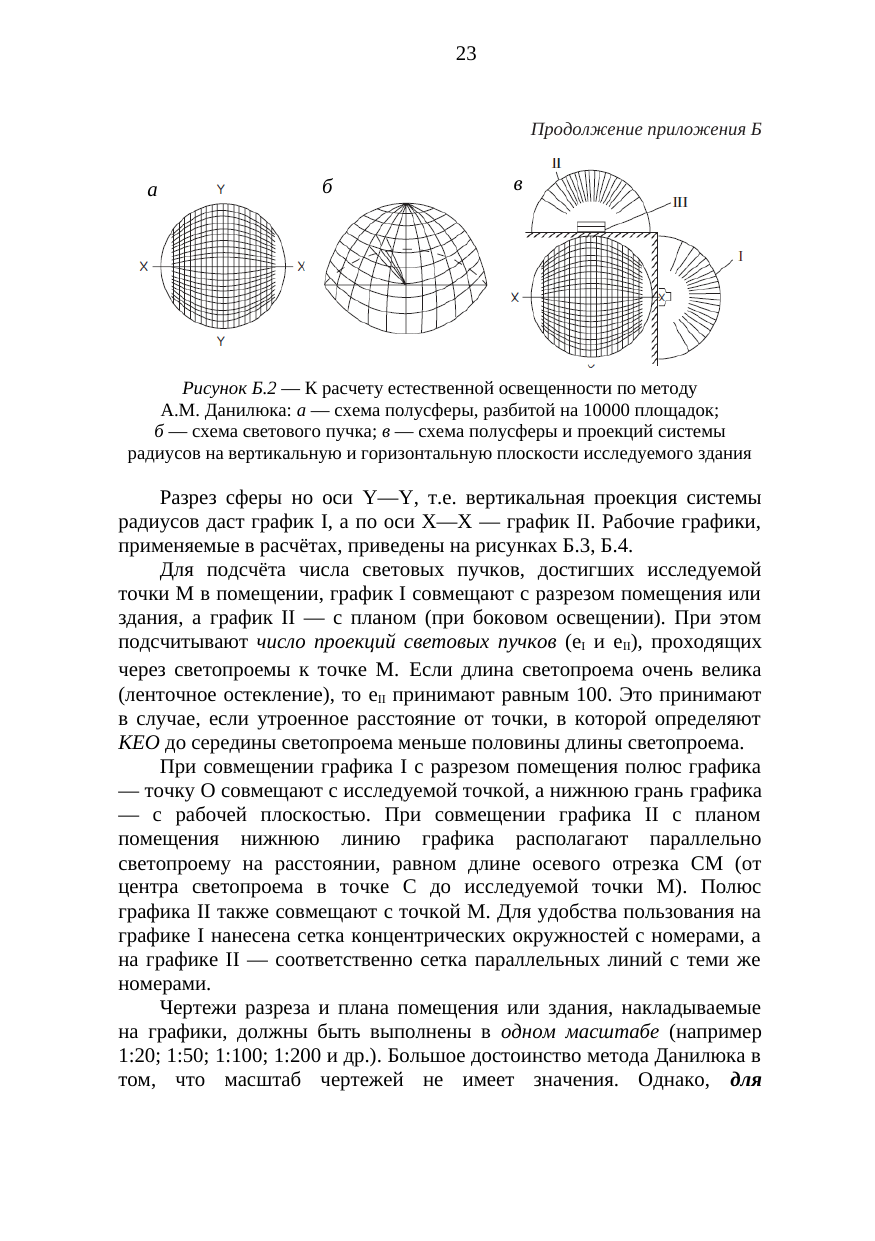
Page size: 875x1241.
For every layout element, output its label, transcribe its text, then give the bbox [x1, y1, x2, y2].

picture [121, 158, 747, 368]
text Для подсчёта числа световых пучков, достигших исследуемой точки М в помещении, график I совмещают с разрезом помещения или здания, a график II — с планом (при боковом освещении). При этом подсчитывают число проекций световых пучков (еI и еII), проходящих через светопроемы к точке М. Если длина светопроема очень велика (ленточное остекление), то еII принимают равным 100. Это принимают в случае, если утроенное расстояние от точки, в которой определяют КЕО до середины светопроема меньше половины длины светопроема. [118, 557, 762, 754]
text А.М. Данилюка: а — схема полусферы, разбитой на 10000 площадок; [118, 398, 762, 420]
text б — схема светового пучка; в — схема полусферы и проекций системы [118, 420, 762, 442]
text При совмещении графика I с разрезом помещения полюс графика — точку О совмещают с исследуемой точкой, а нижнюю грань графика — с рабочей плоскостью. При совмещении графика II с планом помещения нижнюю линию графика располагают параллельно светопроему на расстоянии, равном длине осевого отрезка СМ (от центра светопроема в точке С до исследуемой точки М). Полюс графика II также совмещают с точкой М. Для удобства пользования на графике I нанесена сетка концентрических окружностей с номерами, а на графике II — соответственно сетка параллельных линий с теми же номерами. [118, 754, 762, 995]
text Продолжение приложения Б [118, 118, 762, 140]
text Рисунок Б.2 — К расчету естественной освещенности по методу [118, 377, 762, 398]
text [118, 995, 762, 1091]
text Разрез сферы но оси Y—Y, т.е. вертикальная проекция системы радиусов даст график I, а по оси Х—Х — график II. Рабочие графики, применяемые в расчётах, приведены на рисунках Б.3, Б.4. [118, 485, 762, 557]
text радиусов на вертикальную и горизонтальную плоскости исследуемого здания [118, 442, 762, 463]
